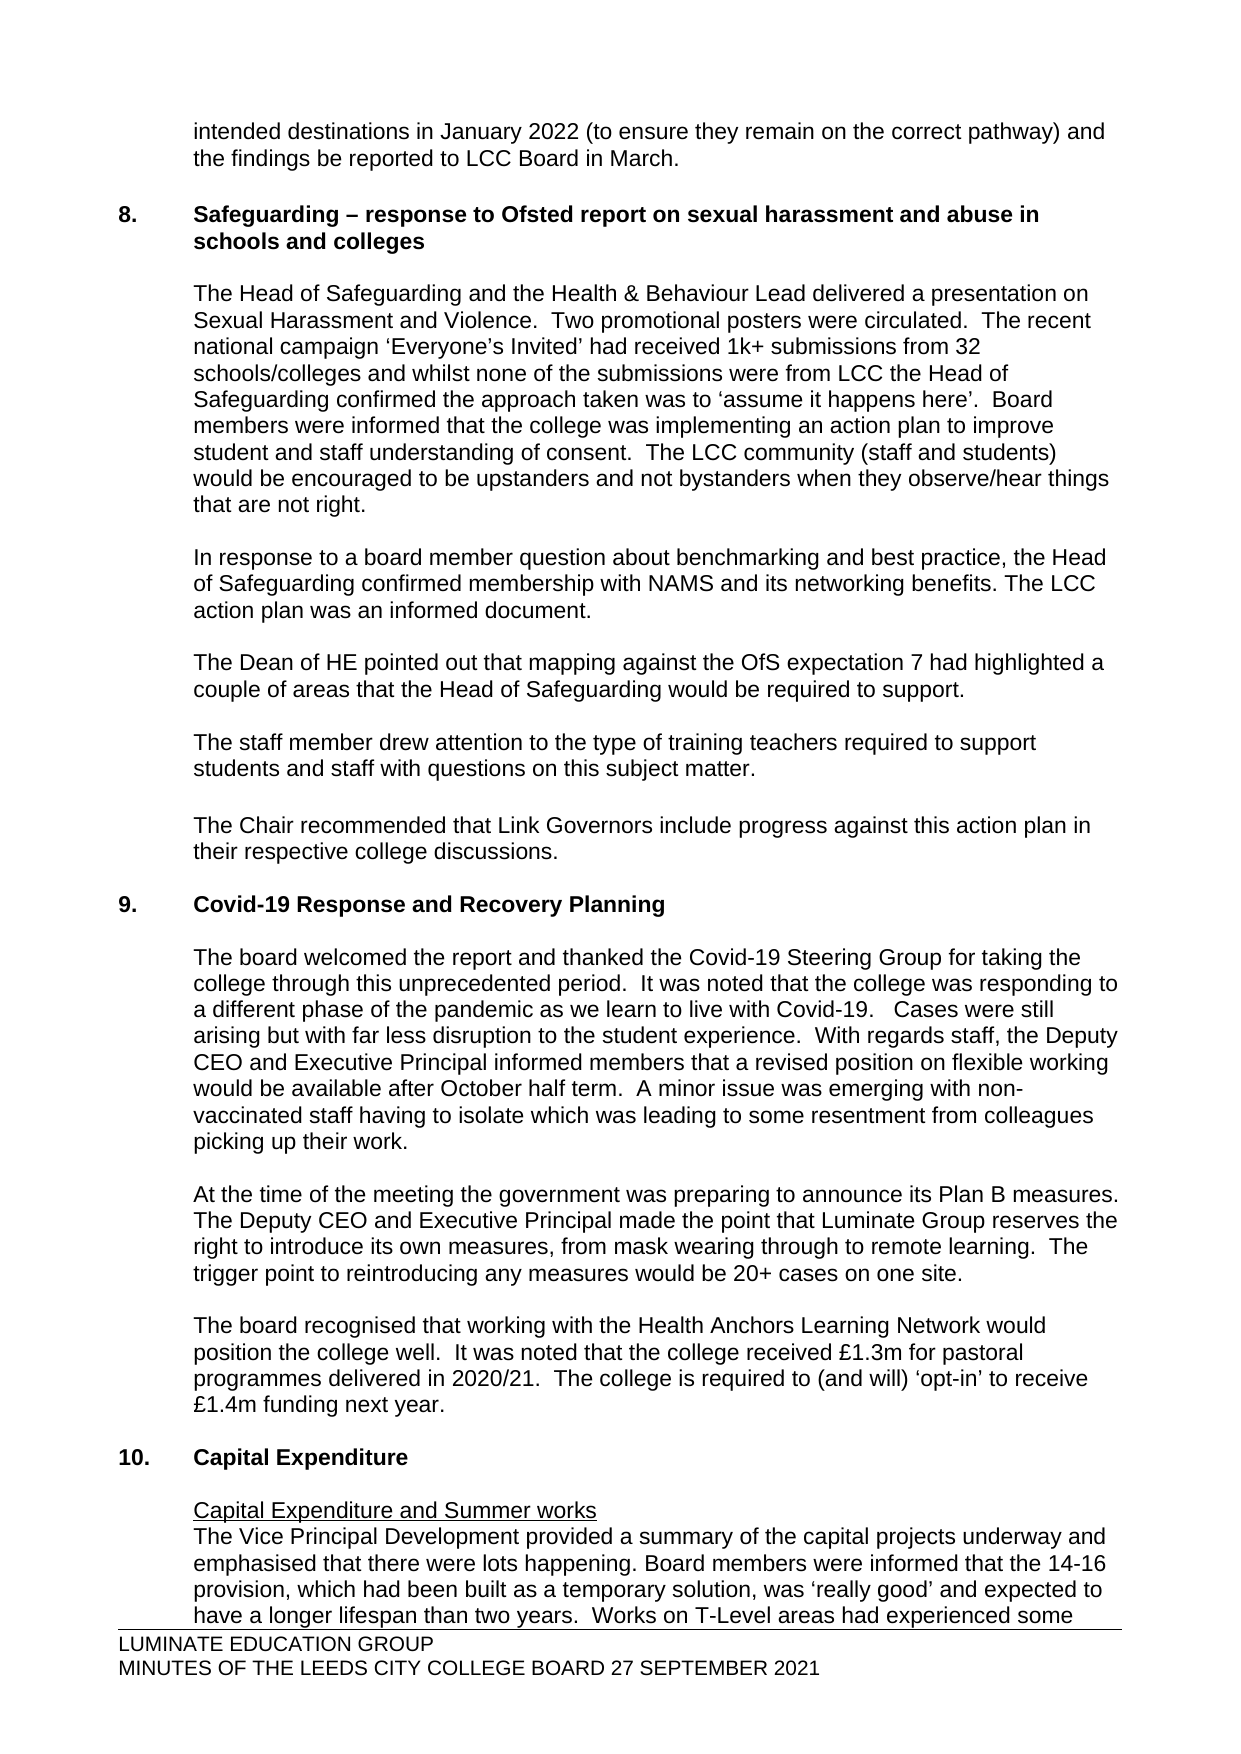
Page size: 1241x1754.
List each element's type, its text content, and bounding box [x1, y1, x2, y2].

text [193, 1523, 1122, 1629]
text The Chair recommended that Link Governors include progress against this action plan in their respective college discussions. [118, 812, 1122, 864]
text The Dean of HE pointed out that mapping against the OfS expectation 7 had highlighted a couple of areas that the Head of Safeguarding would be required to support. [118, 649, 1122, 702]
text The board recognised that working with the Health Anchors Learning Network would position the college well. It was noted that the college received £1.3m for pastoral programmes delivered in 2020/21. The college is required to (and will) ‘opt-in’ to receive £1.4m funding next year. [193, 1312, 1122, 1418]
text Capital Expenditure and Summer works [118, 1497, 1122, 1523]
text In response to a board member question about benchmarking and best practice, the Head of Safeguarding confirmed membership with NAMS and its networking benefits. The LCC action plan was an informed document. [118, 544, 1122, 623]
text 10. Capital Expenditure [118, 1444, 1122, 1471]
text The board welcomed the report and thanked the Covid-19 Steering Group for taking the college through this unprecedented period. It was noted that the college was responding to a different phase of the pandemic as we learn to live with Covid-19. Cases were still arising but with far less disruption to the student experience. With regards staff, the Deputy CEO and Executive Principal informed members that a revised position on flexible working would be available after October half term. A minor issue was emerging with non-vaccinated staff having to isolate which was leading to some resentment from colleagues picking up their work. [118, 943, 1122, 1154]
text 8. Safeguarding – response to Ofsted report on sexual harassment and abuse in schools and colleges [118, 201, 1122, 254]
text 9. Covid-19 Response and Recovery Planning [118, 891, 1122, 917]
text The Head of Safeguarding and the Health & Behaviour Lead delivered a presentation on Sexual Harassment and Violence. Two promotional posters were circulated. The recent national campaign ‘Everyone’s Invited’ had received 1k+ submissions from 32 schools/colleges and whilst none of the submissions were from LCC the Head of Safeguarding confirmed the approach taken was to ‘assume it happens here’. Board members were informed that the college was implementing an action plan to improve student and staff understanding of consent. The LCC community (staff and students) would be encouraged to be upstanders and not bystanders when they observe/hear things that are not right. [118, 280, 1122, 518]
text The staff member drew attention to the type of training teachers required to support students and staff with questions on this subject matter. [118, 728, 1122, 781]
text At the time of the meeting the government was preparing to announce its Plan B measures. The Deputy CEO and Executive Principal made the point that Luminate Group reserves the right to introduce its own measures, from mask wearing through to remote learning. The trigger point to reintroducing any measures would be 20+ cases on one site. [193, 1181, 1122, 1286]
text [118, 118, 1122, 171]
